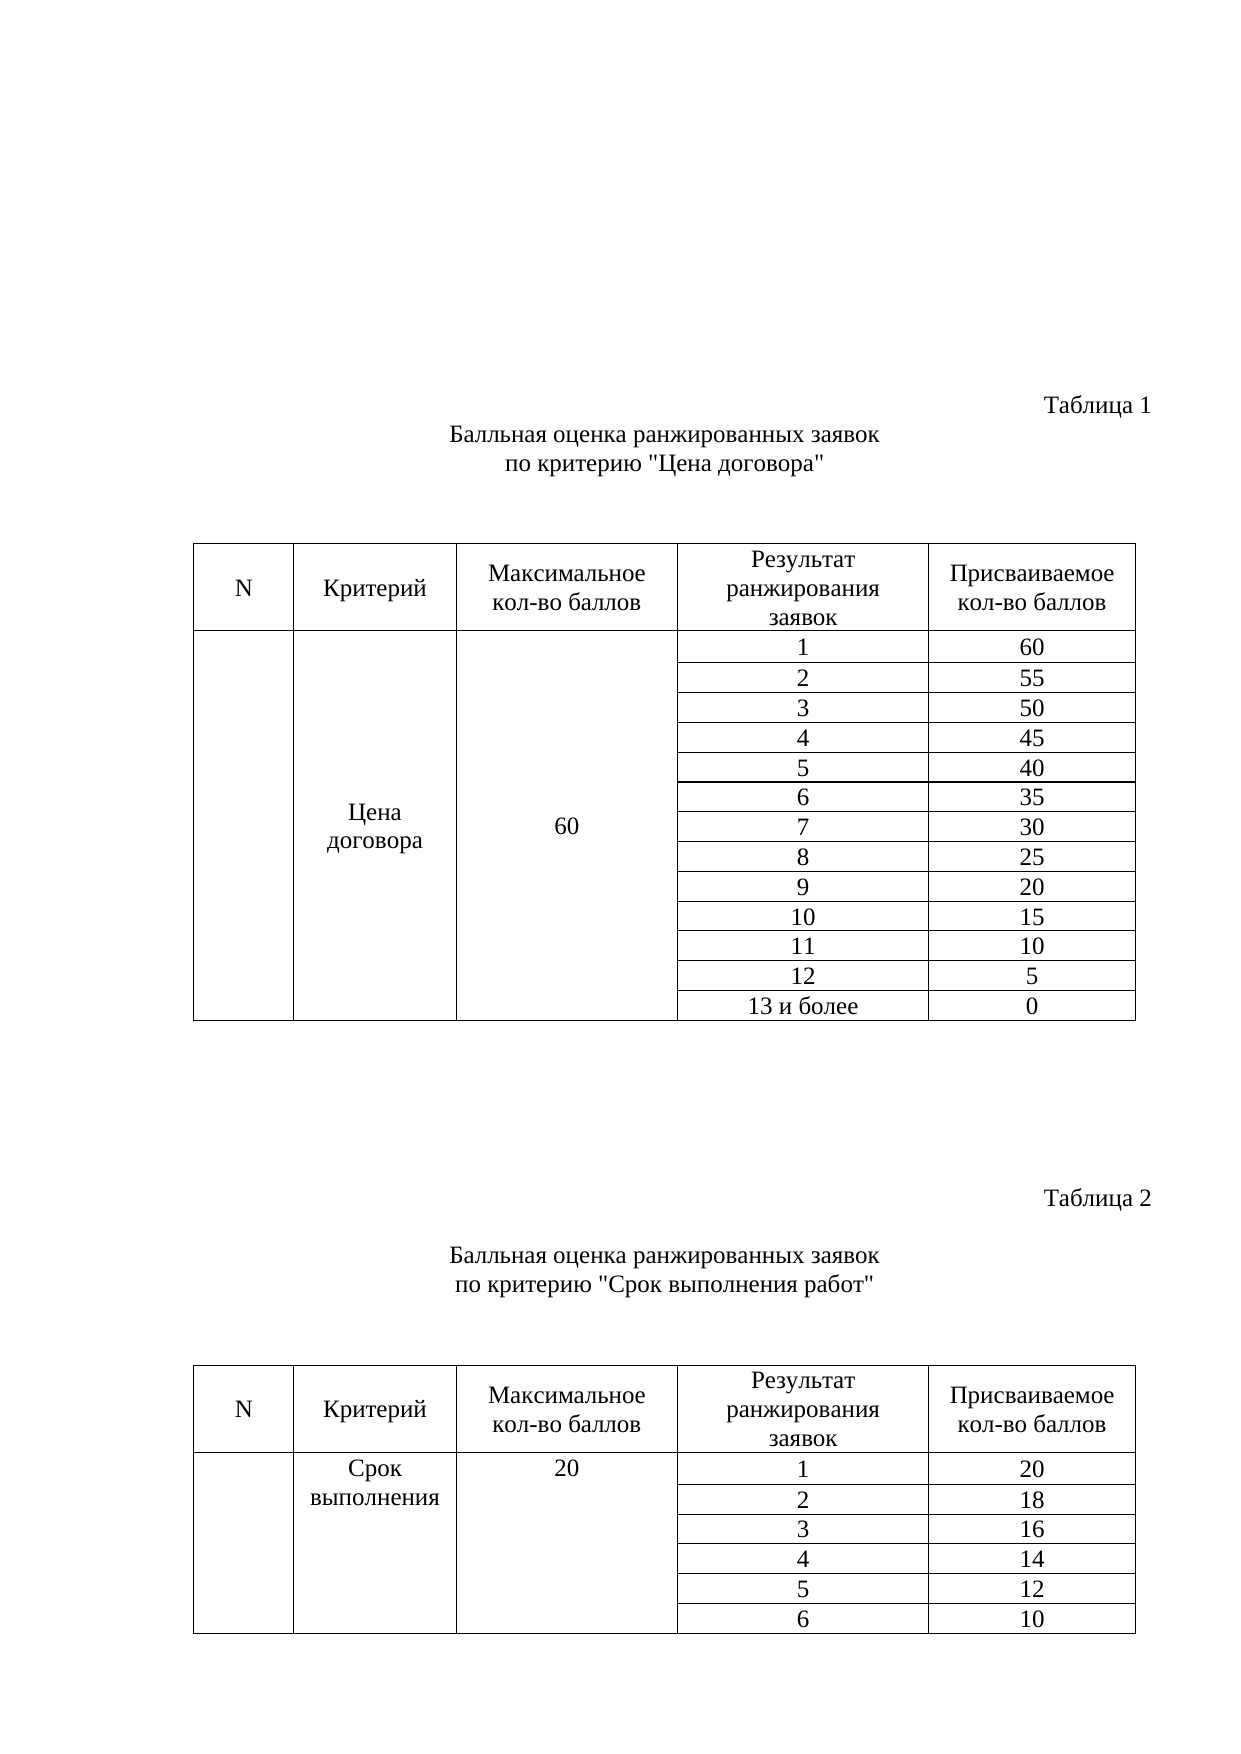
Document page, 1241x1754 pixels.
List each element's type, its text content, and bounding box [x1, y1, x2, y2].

table_cell 55 [929, 663, 1135, 692]
table_cell 50 [929, 693, 1135, 722]
table_cell Цена договора [294, 631, 456, 1020]
table_header Результат ранжирования заявок [678, 1366, 928, 1452]
table_cell 4 [678, 723, 928, 752]
table_cell 20 [929, 872, 1135, 901]
table_header Присваиваемое кол-во баллов [929, 1366, 1135, 1452]
table_cell 15 [929, 902, 1135, 930]
table_cell 8 [678, 842, 928, 871]
table_cell 5 [929, 961, 1135, 990]
table_cell 30 [929, 812, 1135, 841]
table_cell 12 [929, 1574, 1135, 1603]
table_cell 6 [678, 1604, 928, 1633]
text по критерию "Срок выполнения работ" [177, 1269, 1152, 1298]
table_cell [194, 631, 293, 1020]
table_header Критерий [294, 1366, 456, 1452]
table_header N [194, 1366, 293, 1452]
table_cell Срок выполнения [294, 1453, 456, 1633]
table_cell 7 [678, 812, 928, 841]
table_cell 45 [929, 723, 1135, 752]
table_cell 35 [929, 783, 1135, 811]
table_cell 1 [678, 1453, 928, 1484]
text по критерию "Цена договора" [177, 448, 1152, 476]
table_cell 5 [678, 753, 928, 781]
table_cell 18 [929, 1485, 1135, 1513]
table_header Максимальное кол-во баллов [457, 544, 677, 630]
table_cell 13 и более [678, 991, 928, 1020]
text Таблица 2 [177, 1183, 1152, 1212]
table_cell 10 [678, 902, 928, 930]
table_header Результат ранжирования заявок [678, 544, 928, 630]
table_cell 6 [678, 783, 928, 811]
table_cell 3 [678, 693, 928, 722]
table_cell 11 [678, 931, 928, 960]
table_cell 2 [678, 663, 928, 692]
table_cell 60 [457, 631, 677, 1020]
table_header N [194, 544, 293, 630]
table_cell 2 [678, 1485, 928, 1513]
table_cell 12 [678, 961, 928, 990]
table_cell 4 [678, 1544, 928, 1573]
table_cell 25 [929, 842, 1135, 871]
table_cell 10 [929, 931, 1135, 960]
table_cell 20 [457, 1453, 677, 1633]
table_cell [194, 1453, 293, 1633]
table_cell 3 [678, 1515, 928, 1543]
text Балльная оценка ранжированных заявок [177, 419, 1152, 448]
table_header Критерий [294, 544, 456, 630]
table_cell 5 [678, 1574, 928, 1603]
table_cell 0 [929, 991, 1135, 1020]
table_cell 10 [929, 1604, 1135, 1633]
text Таблица 1 [177, 390, 1152, 419]
table_cell 20 [929, 1453, 1135, 1484]
table_cell 1 [678, 631, 928, 662]
table_header Присваиваемое кол-во баллов [929, 544, 1135, 630]
table_header Максимальное кол-во баллов [457, 1366, 677, 1452]
text Балльная оценка ранжированных заявок [177, 1240, 1152, 1269]
table_cell 60 [929, 631, 1135, 662]
table_cell 14 [929, 1544, 1135, 1573]
table_cell 9 [678, 872, 928, 901]
table_cell 16 [929, 1515, 1135, 1543]
table_cell 40 [929, 753, 1135, 781]
